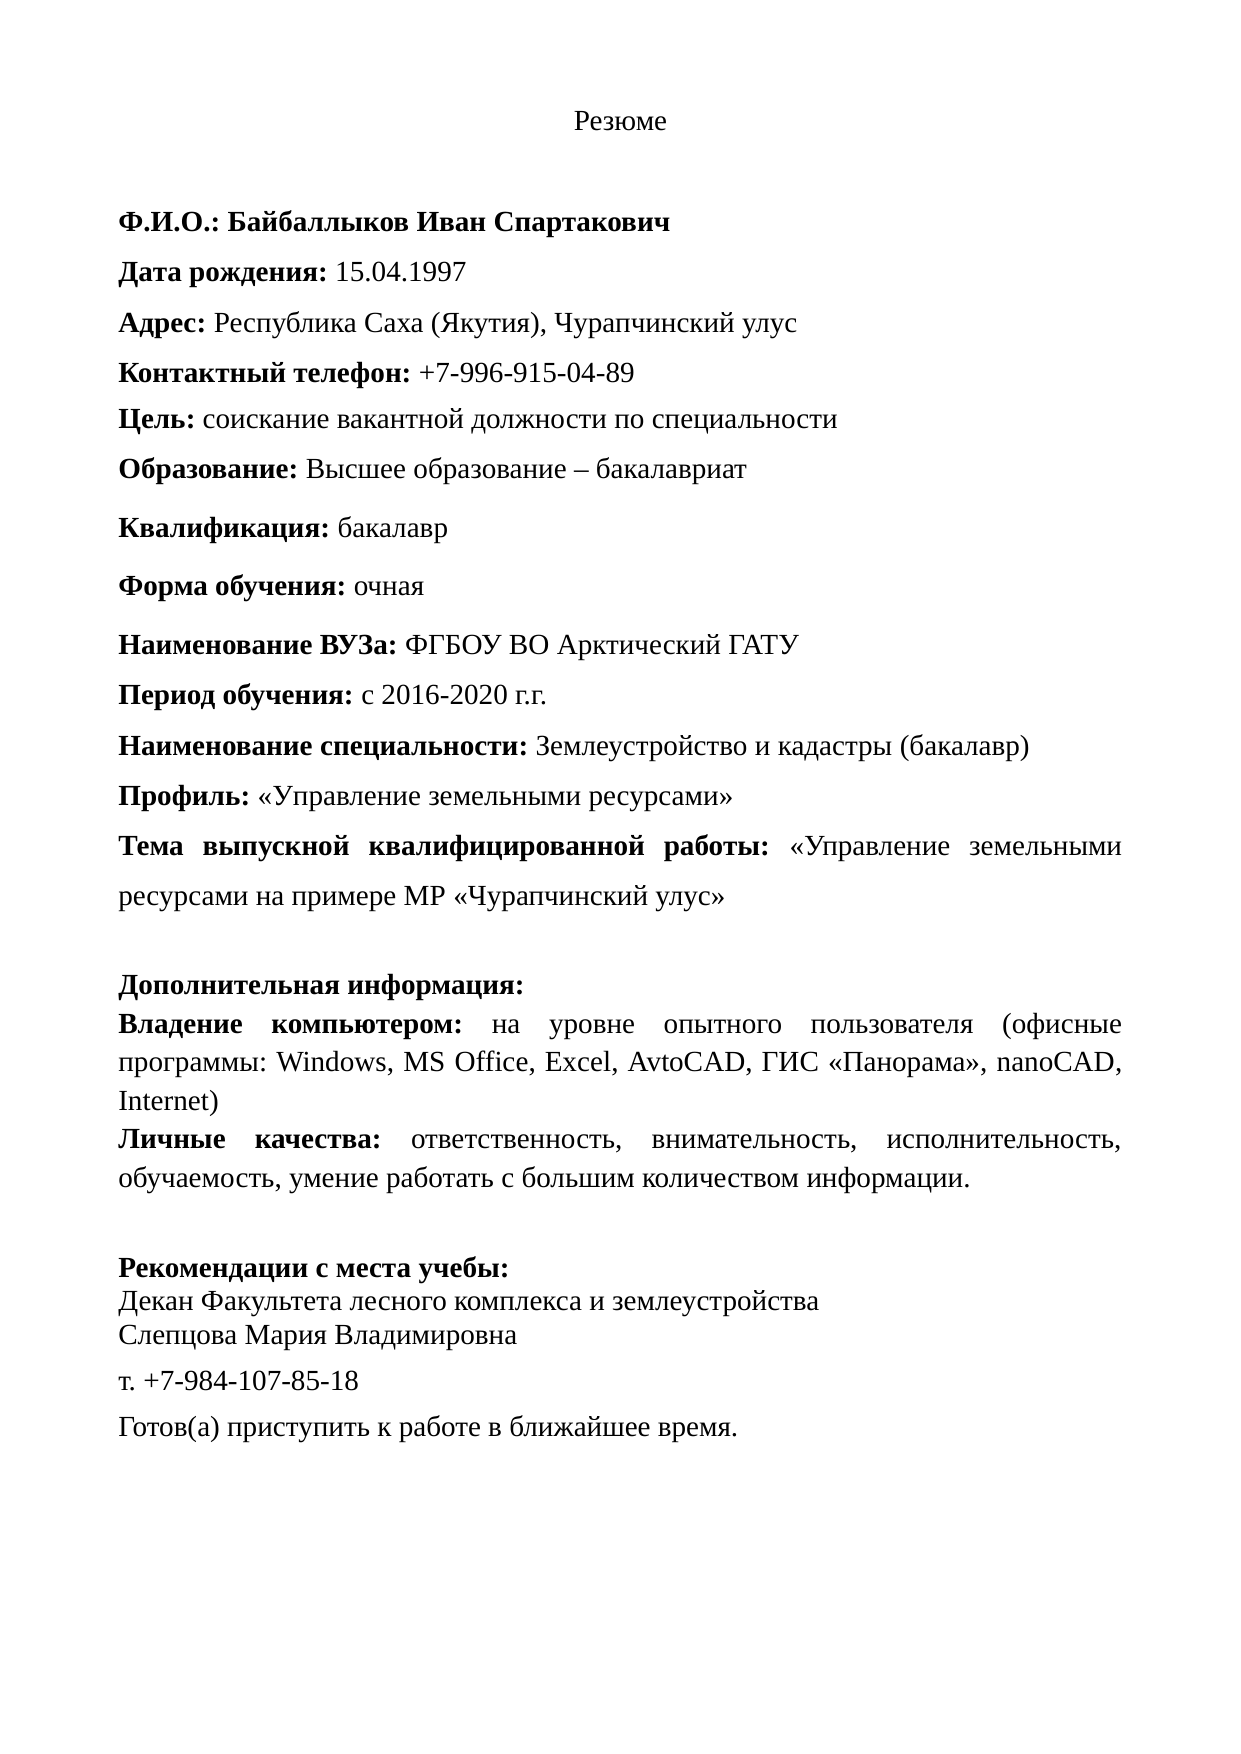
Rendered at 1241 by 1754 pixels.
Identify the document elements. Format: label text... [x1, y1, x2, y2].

text Наименование специальности: Землеустройство и кадастры (бакалавр) [118, 728, 1122, 761]
text Дата рождения: 15.04.1997 [118, 254, 1122, 288]
text Личные качества: ответственность, внимательность, исполнительность, обучаемость, умение работать с большим количеством информации. [118, 1122, 1122, 1194]
text Адрес: Республика Саха (Якутия), Чурапчинский улус [118, 305, 1122, 338]
text Рекомендации с места учебы: [118, 1250, 1122, 1283]
text Контактный телефон: +7-996-915-04-89 [118, 355, 1122, 388]
text т. +7-984-107-85-18 [118, 1363, 1122, 1396]
text Резюме [118, 103, 1122, 137]
text Слепцова Мария Владимировна [118, 1317, 1122, 1350]
text Владение компьютером: на уровне опытного пользователя (офисные программы: Windows, MS Office, Excel, AvtoCAD, ГИС «Панорама», nanoCAD, Internet) [118, 1006, 1122, 1117]
text Профиль: «Управление земельными ресурсами» [118, 778, 1122, 811]
text Квалификация: бакалавр [118, 510, 1122, 543]
text Цель: соискание вакантной должности по специальности [118, 401, 1122, 434]
text Период обучения: с 2016-2020 г.г. [118, 677, 1122, 711]
text Образование: Высшее образование – бакалавриат [118, 451, 1122, 485]
text Форма обучения: очная [118, 568, 1122, 602]
text Наименование ВУЗа: ФГБОУ ВО Арктический ГАТУ [118, 627, 1122, 661]
text Декан Факультета лесного комплекса и землеустройства [118, 1283, 1122, 1317]
text Тема выпускной квалифицированной работы: «Управление земельными ресурсами на примере МР «Чурапчинский улус» [118, 828, 1122, 912]
text Дополнительная информация: [118, 967, 1122, 1001]
text Готов(а) приступить к работе в ближайшее время. [118, 1409, 1122, 1442]
text Ф.И.О.: Байбаллыков Иван Спартакович [118, 204, 1122, 238]
